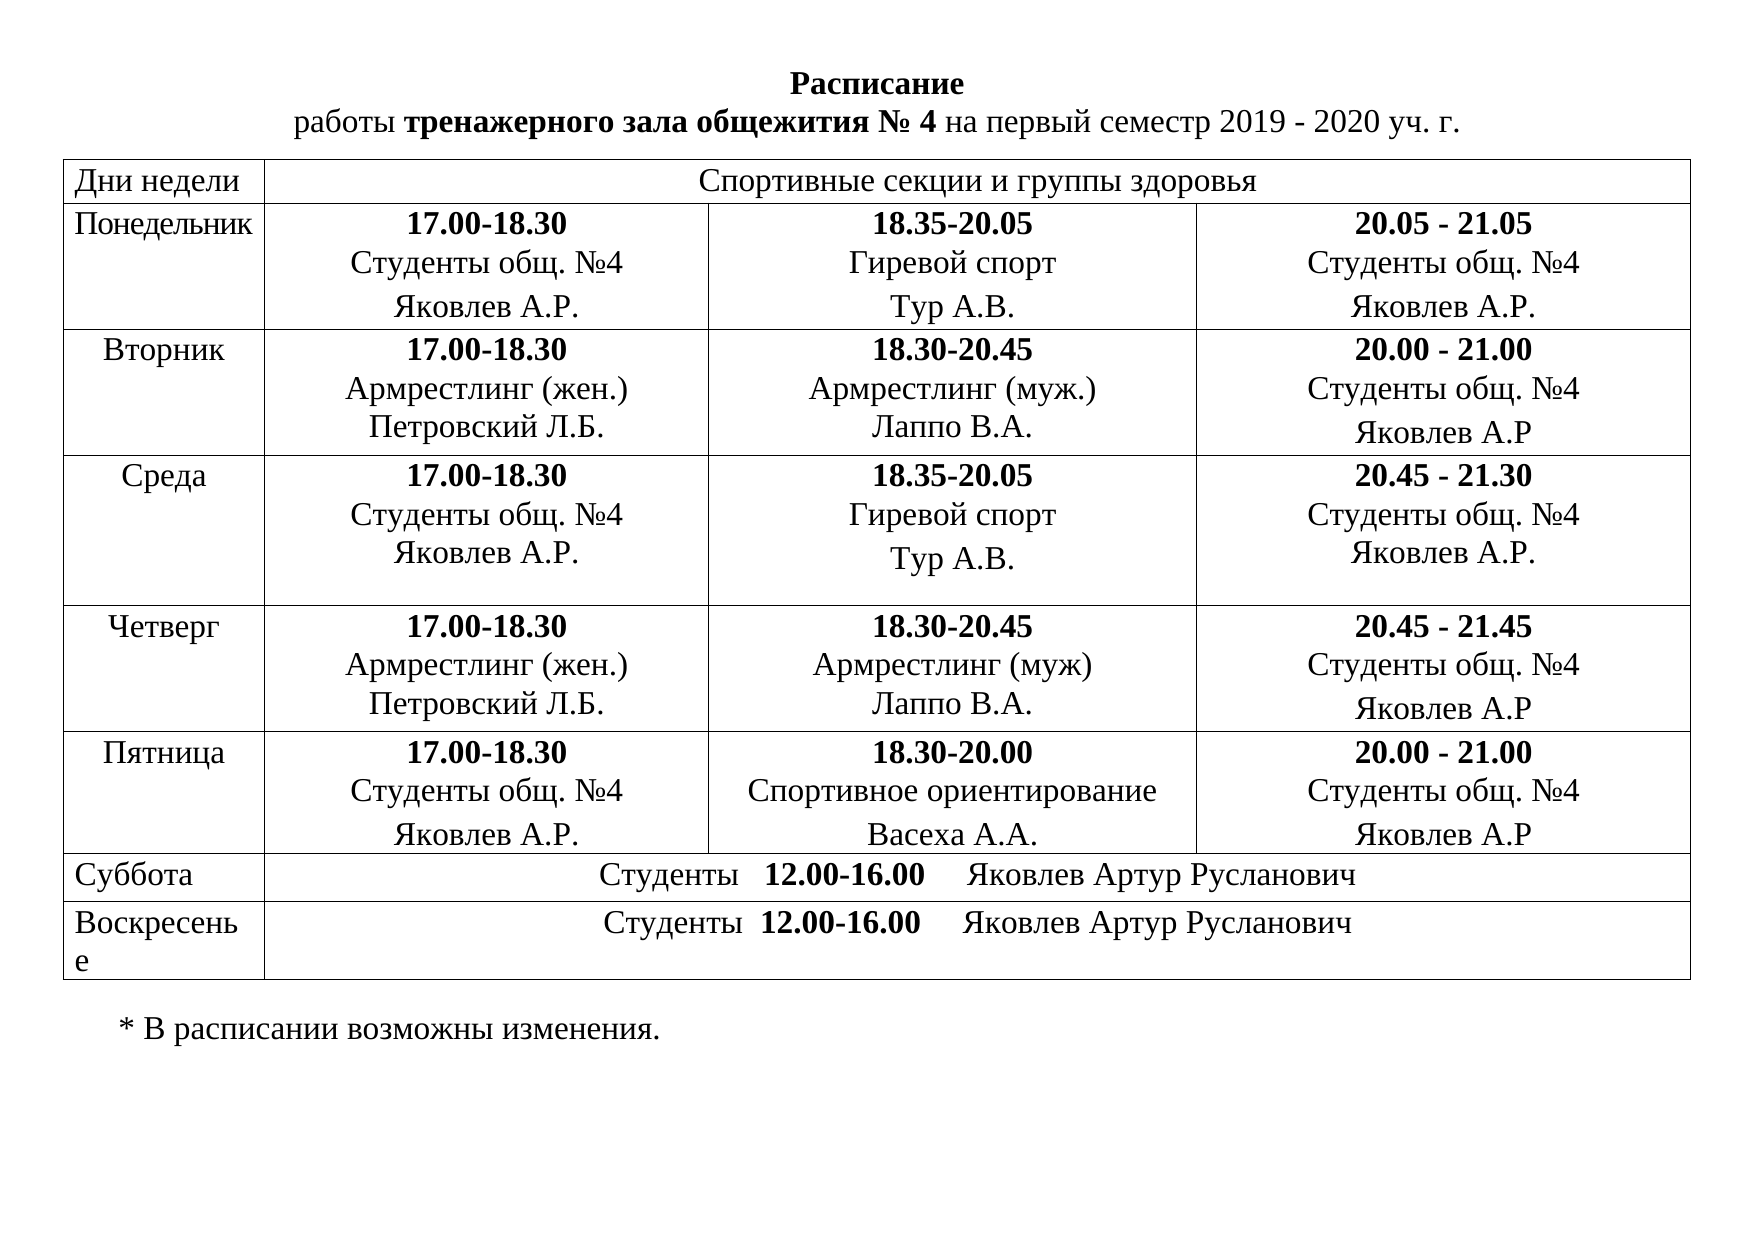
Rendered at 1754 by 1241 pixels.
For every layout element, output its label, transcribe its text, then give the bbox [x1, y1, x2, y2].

table_cell Понедельник [64, 204, 264, 329]
table_cell 18.35-20.05 Гиревой спорт Тур А.В. [709, 204, 1196, 329]
table_cell 17.00-18.30 Студенты общ. №4 Яковлев А.Р. [265, 732, 708, 853]
table_cell Суббота [64, 854, 264, 901]
table_cell Пятница [64, 732, 264, 853]
table_cell Студенты 12.00-16.00 Яковлев Артур Русланович [265, 902, 1690, 978]
table_cell 20.45 - 21.30 Студенты общ. №4 Яковлев А.Р. [1197, 456, 1690, 605]
text работы тренажерного зала общежития № 4 на первый семестр 2019 - 2020 уч. г. [118, 101, 1636, 140]
table_cell 20.05 - 21.05 Студенты общ. №4 Яковлев А.Р. [1197, 204, 1690, 329]
table_cell 18.30-20.45 Армрестлинг (муж) Лаппо В.А. [709, 606, 1196, 731]
table_cell 17.00-18.30 Студенты общ. №4 Яковлев А.Р. [265, 204, 708, 329]
table_cell 18.35-20.05 Гиревой спорт Тур А.В. [709, 456, 1196, 605]
table_cell 18.30-20.00 Спортивное ориентирование Васеха А.А. [709, 732, 1196, 853]
text Расписание [118, 63, 1636, 101]
table_cell 17.00-18.30 Армрестлинг (жен.) Петровский Л.Б. [265, 606, 708, 731]
text * В расписании возможны изменения. [118, 1008, 1636, 1047]
table_header Спортивные секции и группы здоровья [265, 160, 1690, 203]
table_cell Вторник [64, 330, 264, 455]
table_cell 20.45 - 21.45 Студенты общ. №4 Яковлев А.Р [1197, 606, 1690, 731]
table_cell 17.00-18.30 Армрестлинг (жен.) Петровский Л.Б. [265, 330, 708, 455]
table_cell 18.30-20.45 Армрестлинг (муж.) Лаппо В.А. [709, 330, 1196, 455]
table_cell Студенты 12.00-16.00 Яковлев Артур Русланович [265, 854, 1690, 901]
table_cell 17.00-18.30 Студенты общ. №4 Яковлев А.Р. [265, 456, 708, 605]
table_cell 20.00 - 21.00 Студенты общ. №4 Яковлев А.Р [1197, 732, 1690, 853]
table_cell Среда [64, 456, 264, 605]
table_cell Четверг [64, 606, 264, 731]
table_header Дни недели [64, 160, 264, 203]
table_cell Воскресенье [64, 902, 264, 978]
table_cell 20.00 - 21.00 Студенты общ. №4 Яковлев А.Р [1197, 330, 1690, 455]
